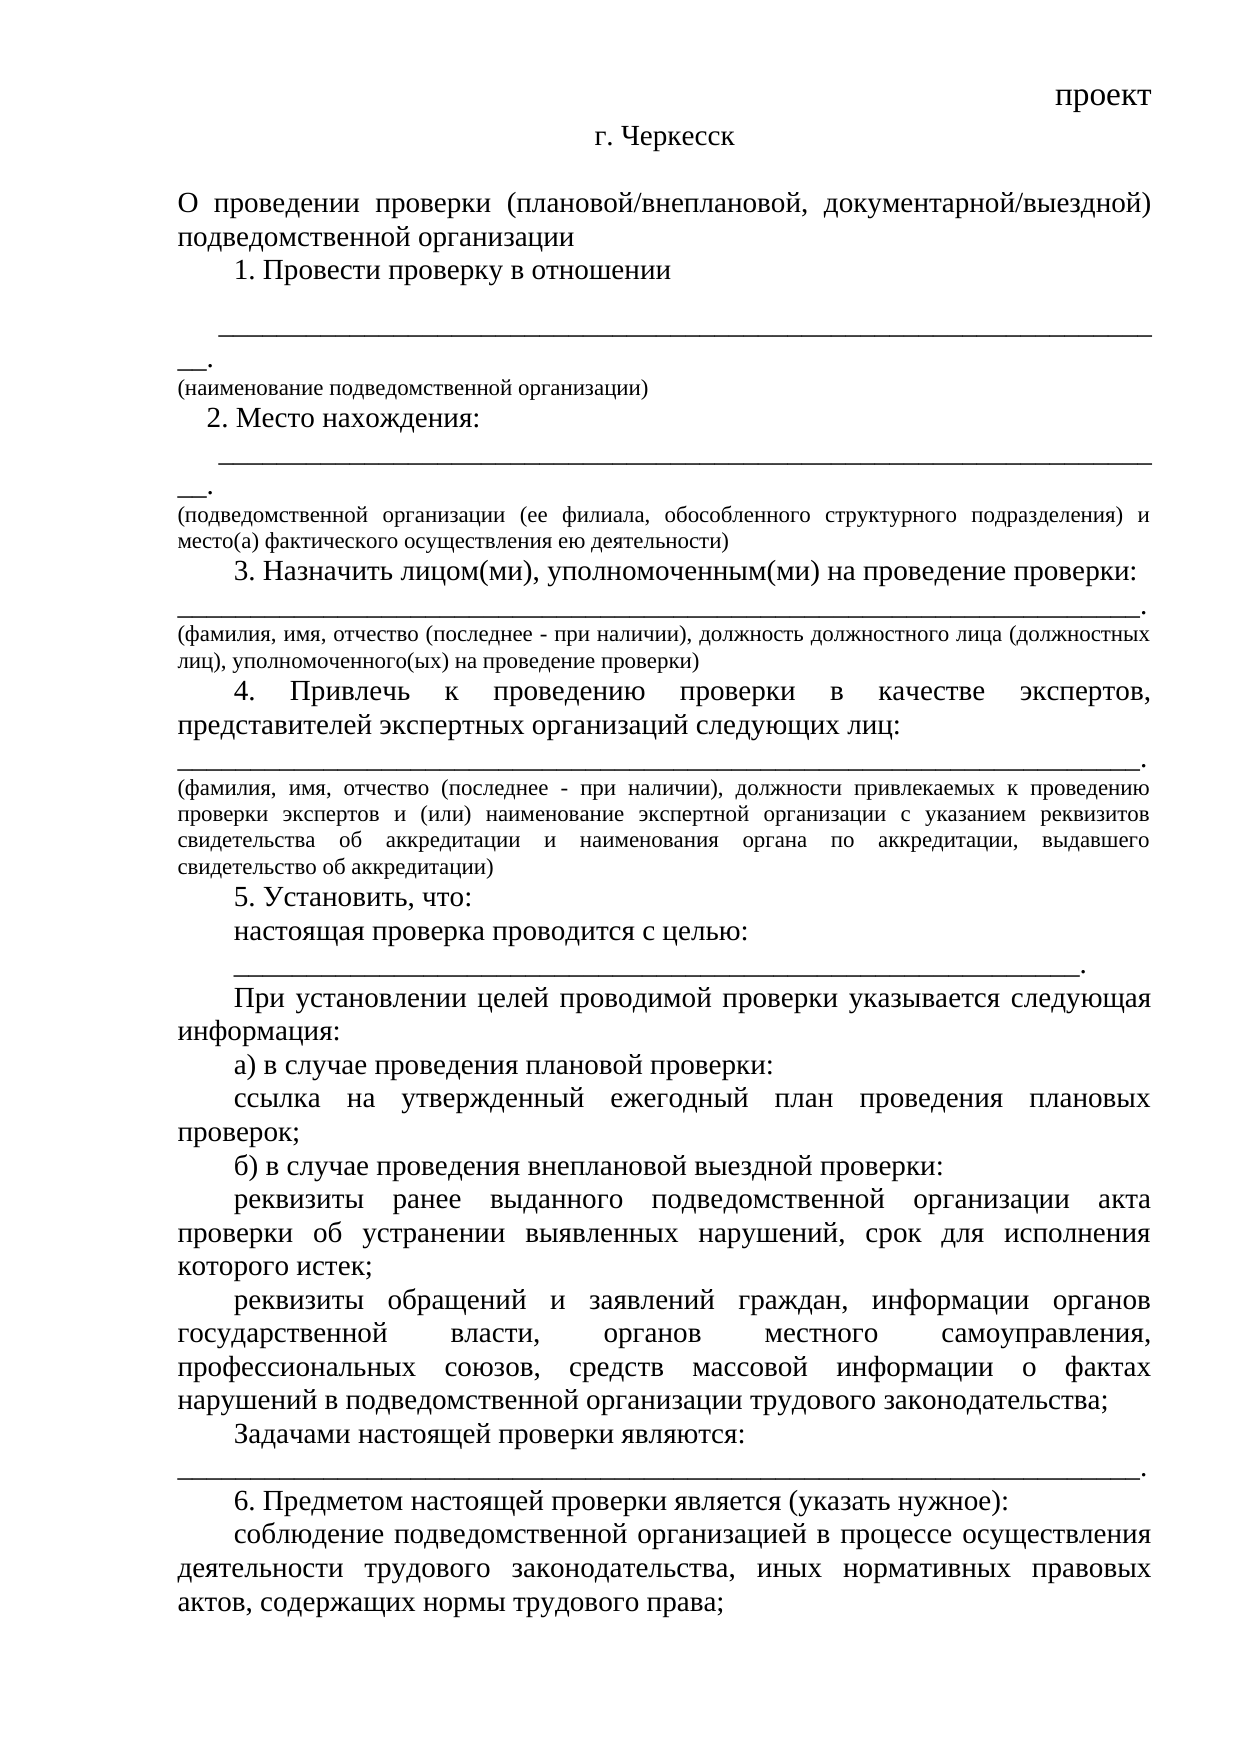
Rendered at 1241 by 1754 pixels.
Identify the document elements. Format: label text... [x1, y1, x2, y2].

text (наименование подведомственной организации) [177, 374, 1152, 400]
text О проведении проверки (плановой/внеплановой, документарной/выездной) подведомственной организации [177, 185, 1152, 252]
text 4. Привлечь к проведению проверки в качестве экспертов, представителей экспертных организаций следующих лиц: [177, 673, 1152, 740]
text __________________________________________________________________. [177, 587, 1152, 621]
text реквизиты обращений и заявлений граждан, информации органов государственной власти, органов местного самоуправления, профессиональных союзов, средств массовой информации о фактах нарушений в подведомственной организации трудового законодательства; [177, 1282, 1152, 1416]
text реквизиты ранее выданного подведомственной организации акта проверки об устранении выявленных нарушений, срок для исполнения которого истек; [177, 1181, 1152, 1282]
text 2. Место нахождения: [177, 400, 1152, 434]
text г. Черкесск [177, 118, 1152, 152]
text (фамилия, имя, отчество (последнее - при наличии), должность должностного лица (должностных лиц), уполномоченного(ых) на проведение проверки) [177, 621, 1152, 673]
text При установлении целей проводимой проверки указывается следующая информация: [177, 980, 1152, 1047]
text соблюдение подведомственной организацией в процессе осуществления деятельности трудового законодательства, иных нормативных правовых актов, содержащих нормы трудового права; [177, 1517, 1152, 1617]
text ссылка на утвержденный ежегодный план проведения плановых проверок; [177, 1081, 1152, 1148]
text б) в случае проведения внеплановой выездной проверки: [177, 1148, 1152, 1181]
text __________________________________________________________. [177, 946, 1152, 980]
text 1. Провести проверку в отношении [177, 252, 1152, 286]
text (подведомственной организации (ее филиала, обособленного структурного подразделения) и место(а) фактического осуществления ею деятельности) [177, 501, 1152, 553]
text настоящая проверка проводится с целью: [177, 913, 1152, 946]
text 6. Предметом настоящей проверки является (указать нужное): [177, 1483, 1152, 1517]
text __________________________________________________________________. [177, 740, 1152, 774]
text __________________________________________________________________. [177, 1449, 1152, 1483]
text (фамилия, имя, отчество (последнее - при наличии), должности привлекаемых к проведению проверки экспертов и (или) наименование экспертной организации с указанием реквизитов свидетельства об аккредитации и наименования органа по аккредитации, выдавшего свидетельство об аккредитации) [177, 774, 1152, 879]
text __________________________________________________________________. [177, 434, 1152, 501]
text 5. Установить, что: [177, 879, 1152, 913]
text 3. Назначить лицом(ми), уполномоченным(ми) на проведение проверки: [177, 553, 1152, 587]
text а) в случае проведения плановой проверки: [177, 1047, 1152, 1081]
text Задачами настоящей проверки являются: [177, 1416, 1152, 1449]
text __________________________________________________________________. [177, 307, 1152, 374]
